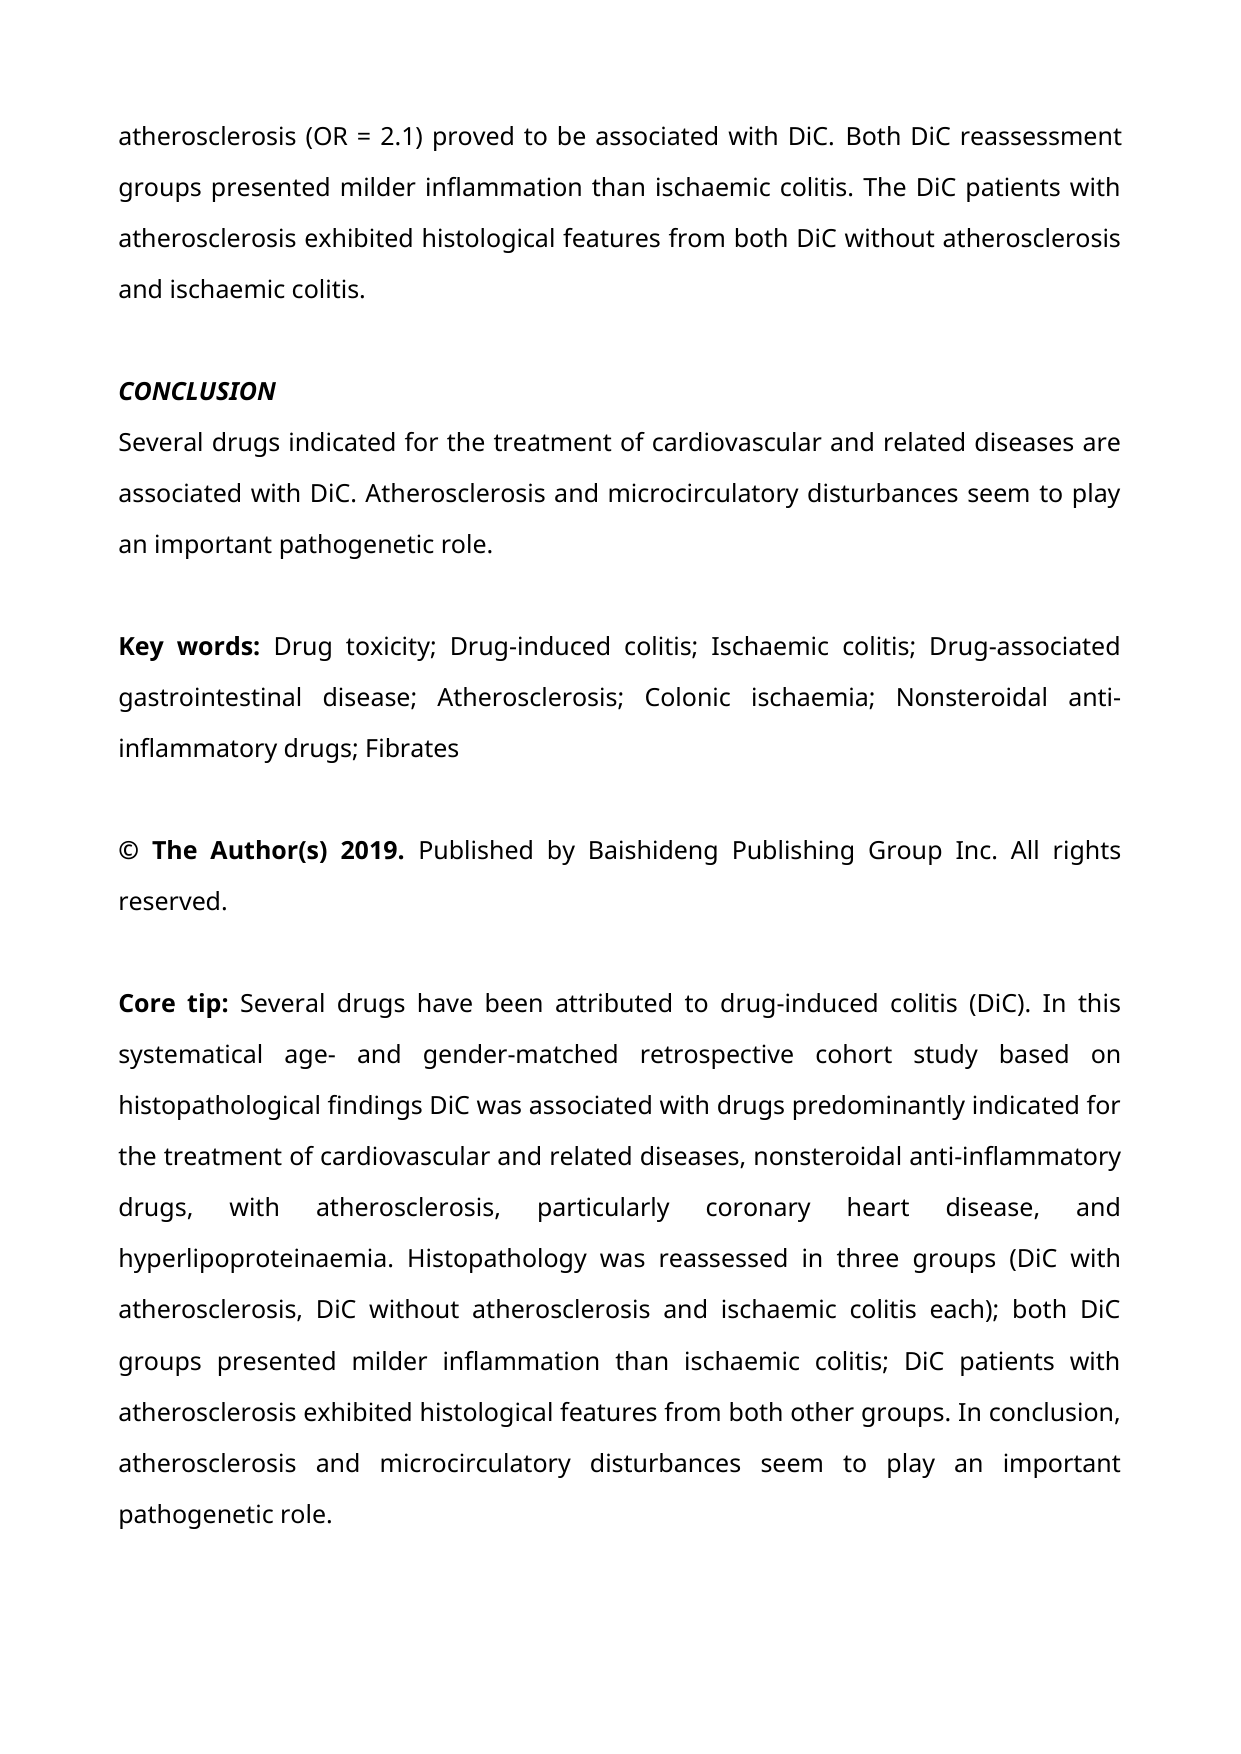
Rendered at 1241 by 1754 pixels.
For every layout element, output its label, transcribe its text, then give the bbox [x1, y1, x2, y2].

text Key words: Drug toxicity; Drug-induced colitis; Ischaemic colitis; Drug-associated gastrointestinal disease; Atherosclerosis; Colonic ischaemia; Nonsteroidal anti-inflammatory drugs; Fibrates [118, 628, 1122, 765]
text CONCLUSION [118, 373, 1122, 407]
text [118, 118, 1122, 305]
text © The Author(s) 2019. Published by Baishideng Publishing Group Inc. All rights reserved. [118, 833, 1122, 918]
text Core tip: Several drugs have been attributed to drug-induced colitis (DiC). In this systematical age- and gender-matched retrospective cohort study based on histopathological findings DiC was associated with drugs predominantly indicated for the treatment of cardiovascular and related diseases, nonsteroidal anti-inflammatory drugs, with atherosclerosis, particularly coronary heart disease, and hyperlipoproteinaemia. Histopathology was reassessed in three groups (DiC with atherosclerosis, DiC without atherosclerosis and ischaemic colitis each); both DiC groups presented milder inflammation than ischaemic colitis; DiC patients with atherosclerosis exhibited histological features from both other groups. In conclusion, atherosclerosis and microcirculatory disturbances seem to play an important pathogenetic role. [118, 986, 1122, 1530]
text Several drugs indicated for the treatment of cardiovascular and related diseases are associated with DiC. Atherosclerosis and microcirculatory disturbances seem to play an important pathogenetic role. [118, 424, 1122, 561]
